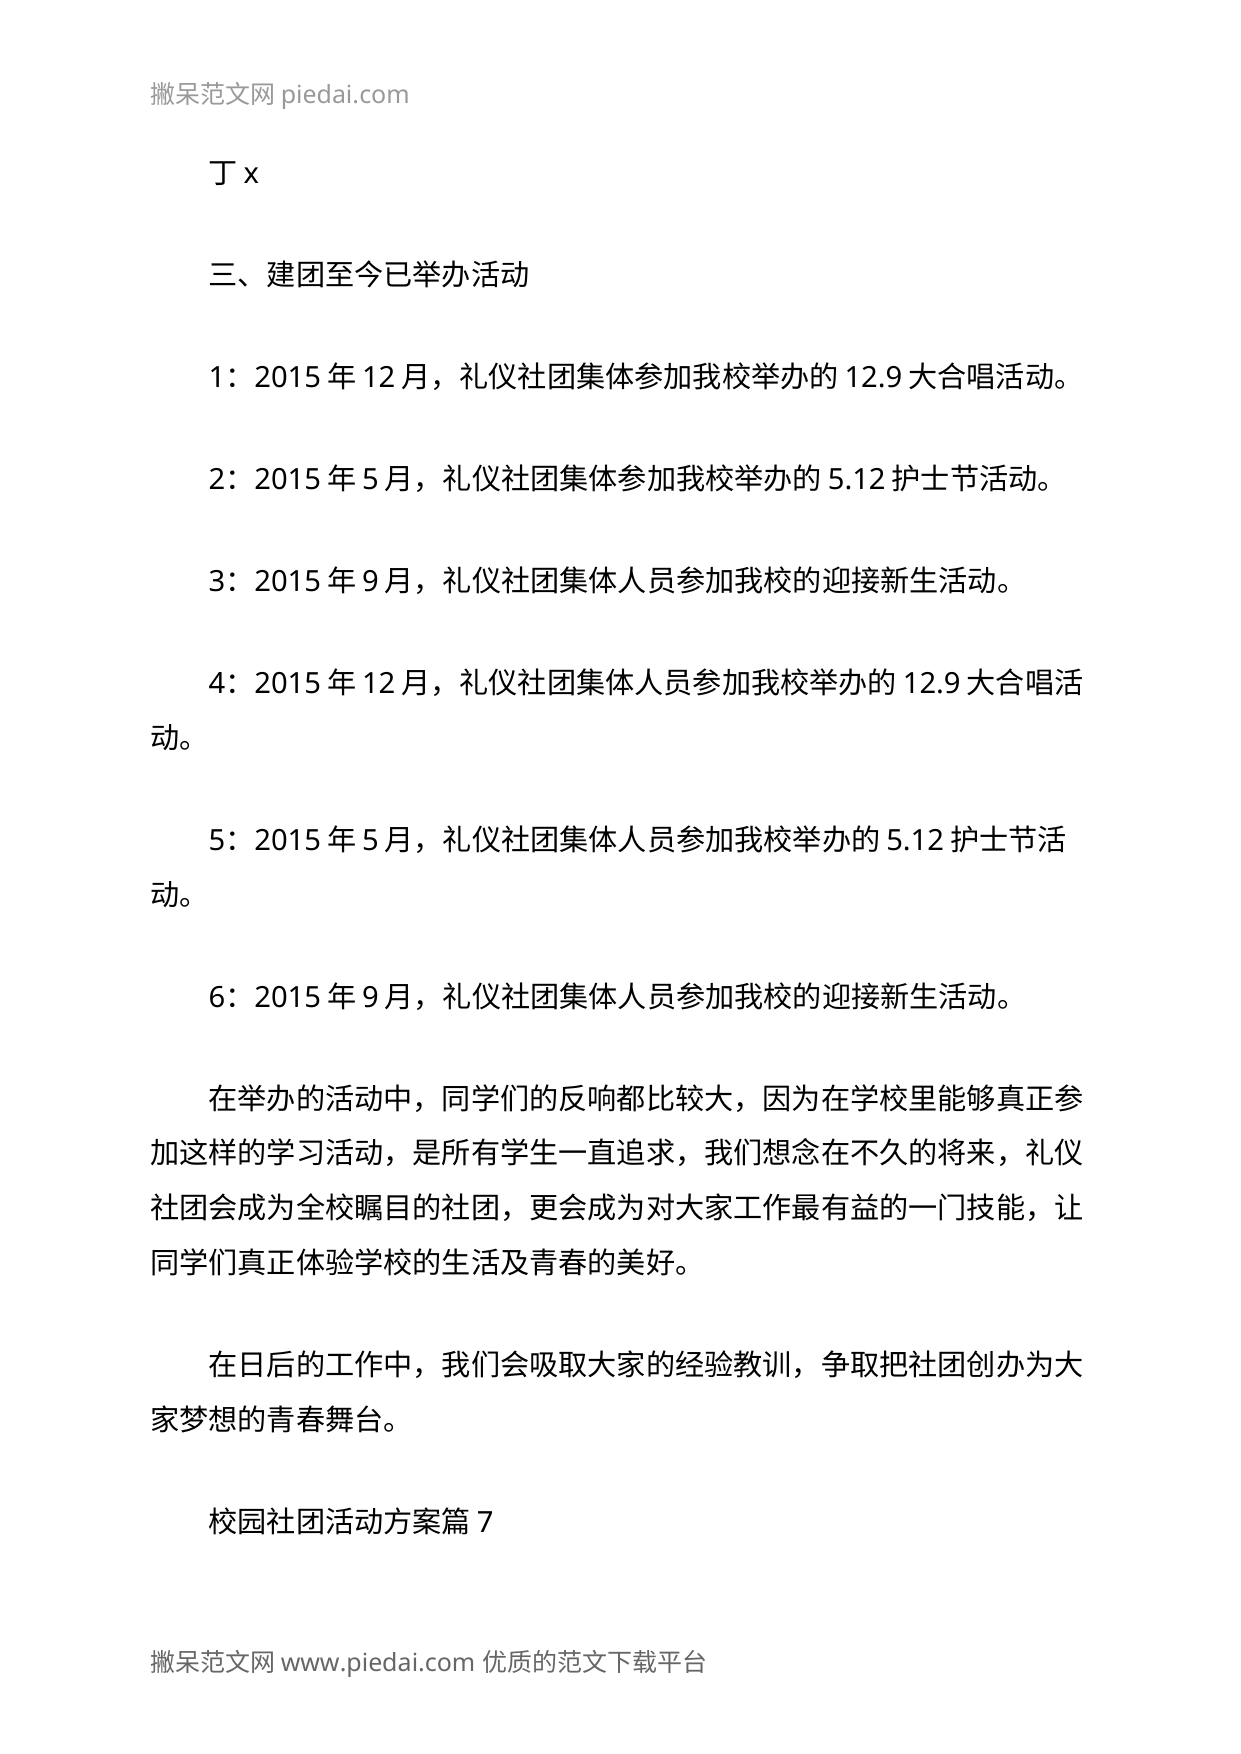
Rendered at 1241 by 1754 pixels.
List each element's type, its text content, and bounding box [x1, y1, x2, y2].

text 在日后的工作中，我们会吸取大家的经验教训，争取把社团创办为大家梦想的青春舞台。 [150, 1342, 1090, 1439]
text 在举办的活动中，同学们的反响都比较大，因为在学校里能够真正参加这样的学习活动，是所有学生一直追求，我们想念在不久的将来，礼仪社团会成为全校瞩目的社团，更会成为对大家工作最有益的一门技能，让同学们真正体验学校的生活及青春的美好。 [150, 1075, 1090, 1282]
text 6：2015年9月，礼仪社团集体人员参加我校的迎接新生活动。 [150, 973, 1090, 1016]
text 5：2015年5月，礼仪社团集体人员参加我校举办的5.12护士节活动。 [150, 816, 1090, 914]
text 校园社团活动方案篇7 [150, 1498, 1090, 1541]
text 丁x [150, 150, 1090, 192]
text 2：2015年5月，礼仪社团集体参加我校举办的5.12护士节活动。 [150, 456, 1090, 498]
text 3：2015年9月，礼仪社团集体人员参加我校的迎接新生活动。 [150, 558, 1090, 600]
text 三、建团至今已举办活动 [150, 252, 1090, 294]
text 4：2015年12月，礼仪社团集体人员参加我校举办的12.9大合唱活动。 [150, 660, 1090, 757]
text 1：2015年12月，礼仪社团集体参加我校举办的12.9大合唱活动。 [150, 354, 1090, 396]
